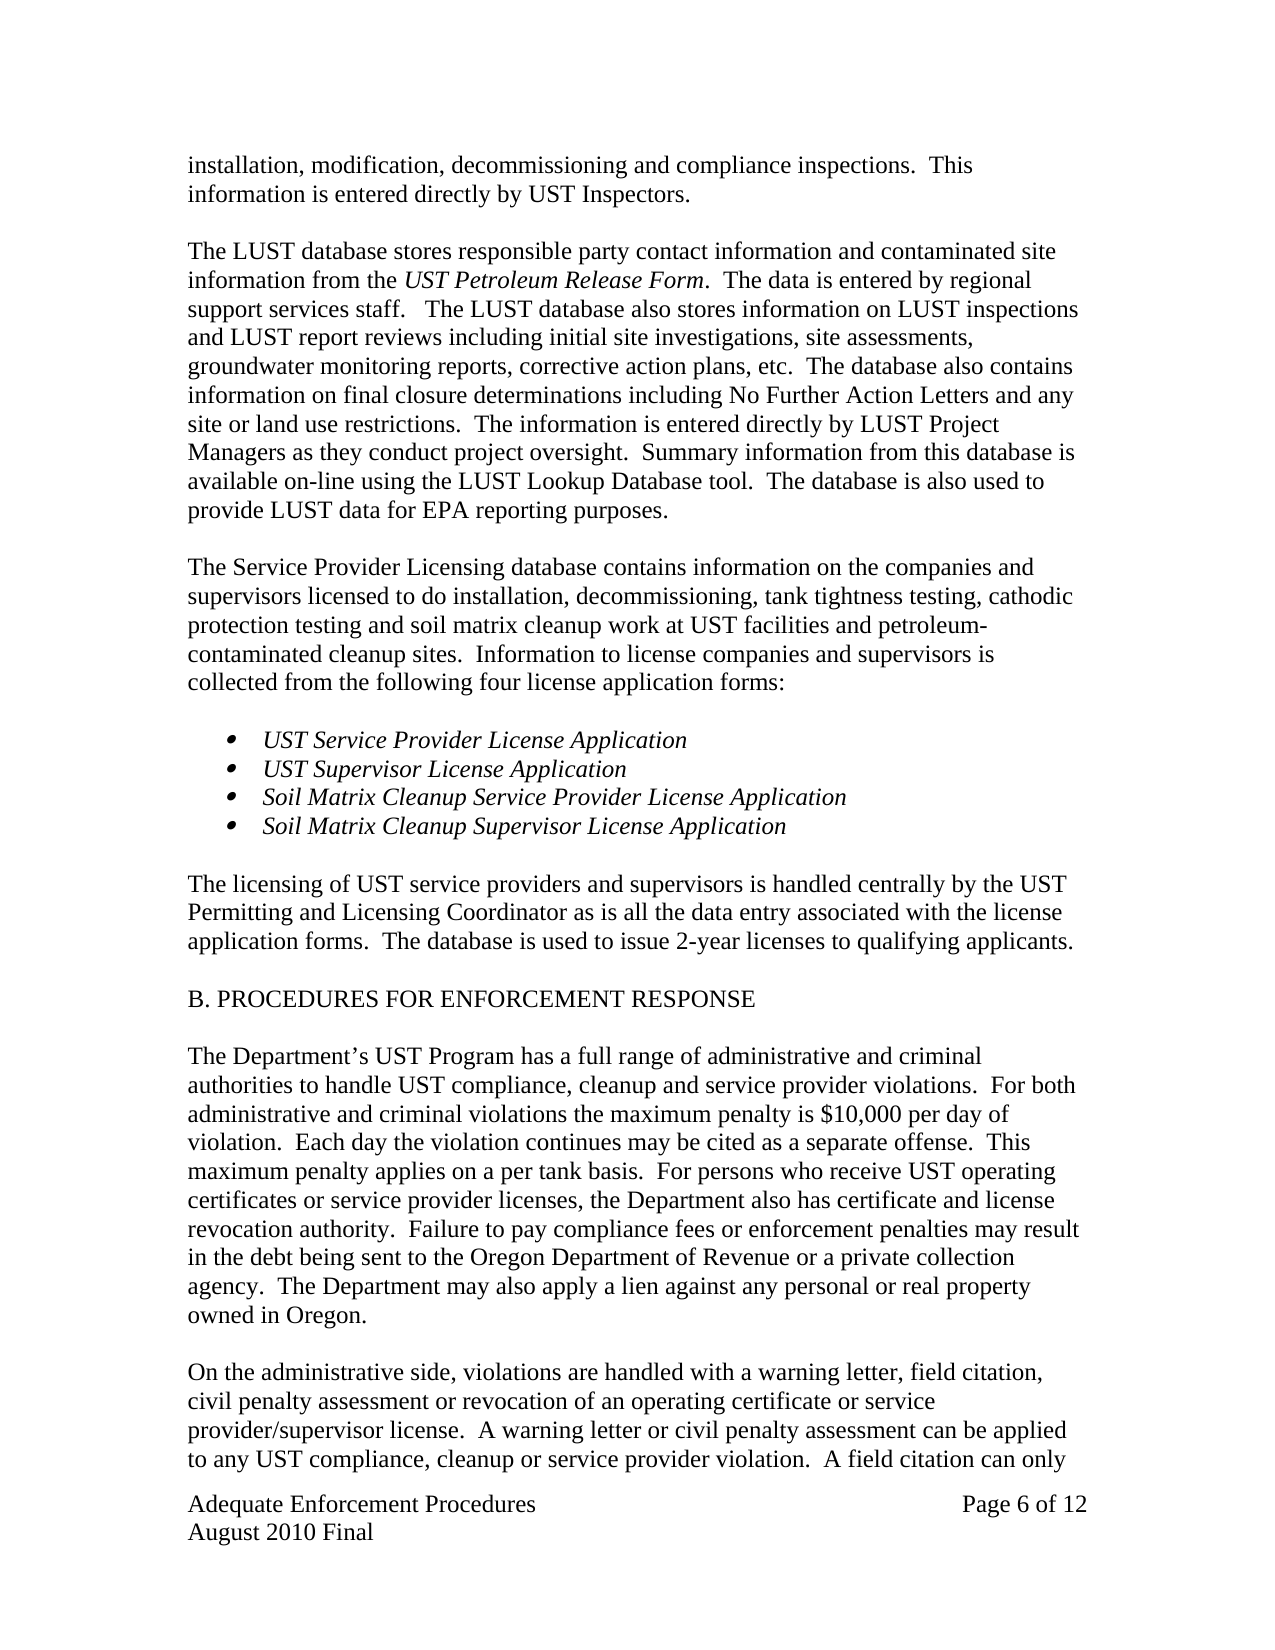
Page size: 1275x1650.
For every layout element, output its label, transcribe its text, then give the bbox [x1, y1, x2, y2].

list UST Service Provider License Application [225, 725, 1087, 754]
text The Service Provider Licensing database contains information on the companies and supervisors licensed to do installation, decommissioning, tank tightness testing, cathodic protection testing and soil matrix cleanup work at UST facilities and petroleum-contaminated cleanup sites. Information to license companies and supervisors is collected from the following four license application forms: [187, 552, 1087, 696]
list UST Supervisor License Application [225, 754, 1087, 782]
text B. PROCEDURES FOR ENFORCEMENT RESPONSE [187, 984, 1087, 1012]
text The licensing of UST service providers and supervisors is handled centrally by the UST Permitting and Licensing Coordinator as is all the data entry associated with the license application forms. The database is used to issue 2-year licenses to qualifying applicants. [187, 869, 1087, 955]
text The Department’s UST Program has a full range of administrative and criminal authorities to handle UST compliance, cleanup and service provider violations. For both administrative and criminal violations the maximum penalty is $10,000 per day of violation. Each day the violation continues may be cited as a separate offense. This maximum penalty applies on a per tank basis. For persons who receive UST operating certificates or service provider licenses, the Department also has certificate and license revocation authority. Failure to pay compliance fees or enforcement penalties may result in the debt being sent to the Oregon Department of Revenue or a private collection agency. The Department may also apply a lien against any personal or real property owned in Oregon. [187, 1041, 1087, 1329]
list Soil Matrix Cleanup Supervisor License Application [225, 811, 1087, 840]
text The LUST database stores responsible party contact information and contaminated site information from the UST Petroleum Release Form. The data is entered by regional support services staff. The LUST database also stores information on LUST inspections and LUST report reviews including initial site investigations, site assessments, groundwater monitoring reports, corrective action plans, etc. The database also contains information on final closure determinations including No Further Action Letters and any site or land use restrictions. The information is entered directly by LUST Project Managers as they conduct project oversight. Summary information from this database is available on-line using the LUST Lookup Database tool. The database is also used to provide LUST data for EPA reporting purposes. [187, 236, 1087, 524]
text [187, 150, 1087, 207]
list Soil Matrix Cleanup Service Provider License Application [225, 782, 1087, 811]
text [187, 1357, 1087, 1472]
